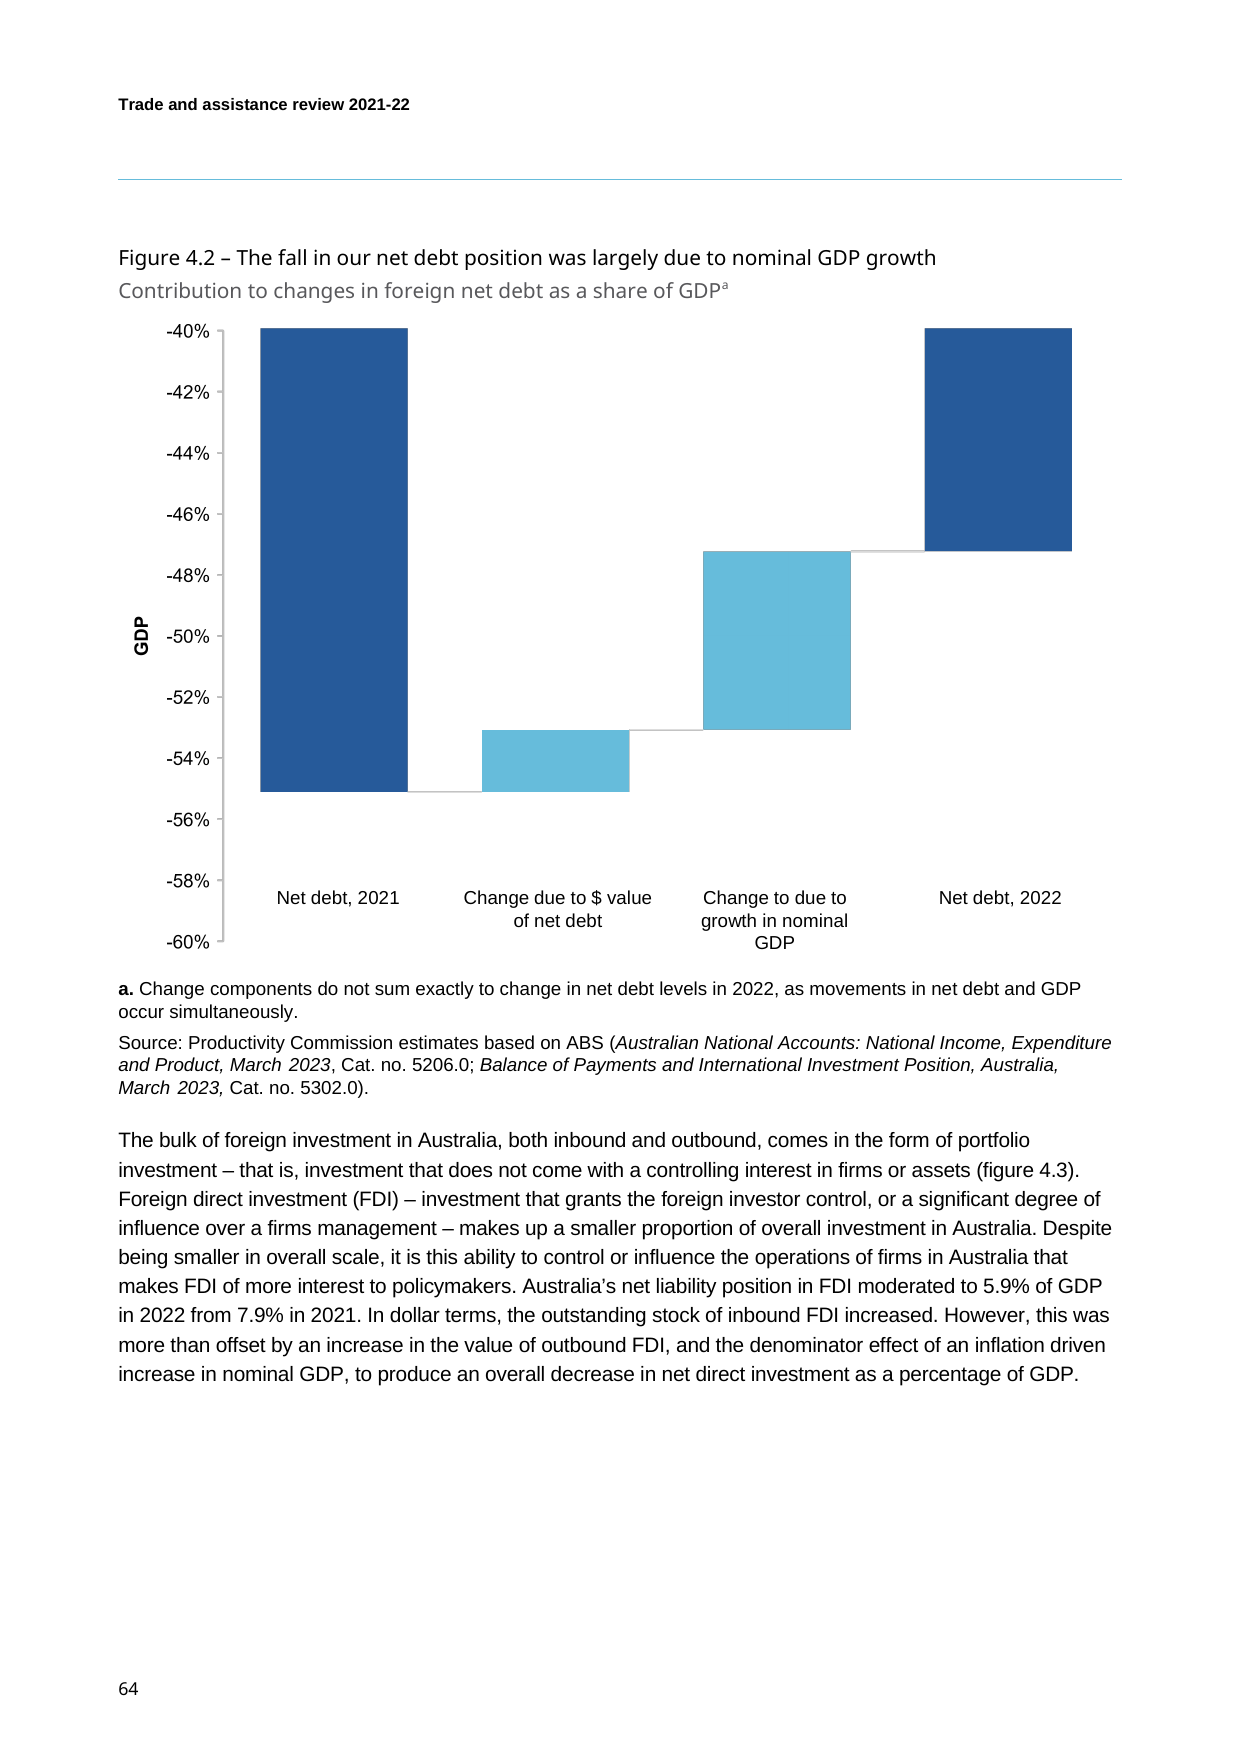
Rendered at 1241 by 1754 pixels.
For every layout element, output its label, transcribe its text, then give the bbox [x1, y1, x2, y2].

text Source: Productivity Commission estimates based on ABS (Australian National Accounts: National Income, Expenditure and Product, March 2023, Cat. no. 5206.0; Balance of Payments and International Investment Position, Australia, March 2023, Cat. no. 5302.0). [118, 1031, 1122, 1098]
subtitle Contribution to changes in foreign net debt as a share of GDPa [118, 276, 1122, 305]
text The bulk of foreign investment in Australia, both inbound and outbound, comes in the form of portfolio investment – that is, investment that does not come with a controlling interest in firms or assets (figure 4.3). Foreign direct investment (FDI) – investment that grants the foreign investor control, or a significant degree of influence over a firms management – makes up a smaller proportion of overall investment in Australia. Despite being smaller in overall scale, it is this ability to control or influence the operations of firms in Australia that makes FDI of more interest to policymakers. Australia’s net liability position in FDI moderated to 5.9% of GDP in 2022 from 7.9% in 2021. In dollar terms, the outstanding stock of inbound FDI increased. However, this was more than offset by an increase in the value of outbound FDI, and the denominator effect of an inflation driven increase in nominal GDP, to produce an overall decrease in net direct investment as a percentage of GDP. [118, 1123, 1122, 1386]
subtitle Figure 4.2 – The fall in our net debt position was largely due to nominal GDP growth [118, 242, 1122, 272]
text a. Change components do not sum exactly to change in net debt levels in 2022, as movements in net debt and GDP occur simultaneously. [118, 977, 1122, 1022]
